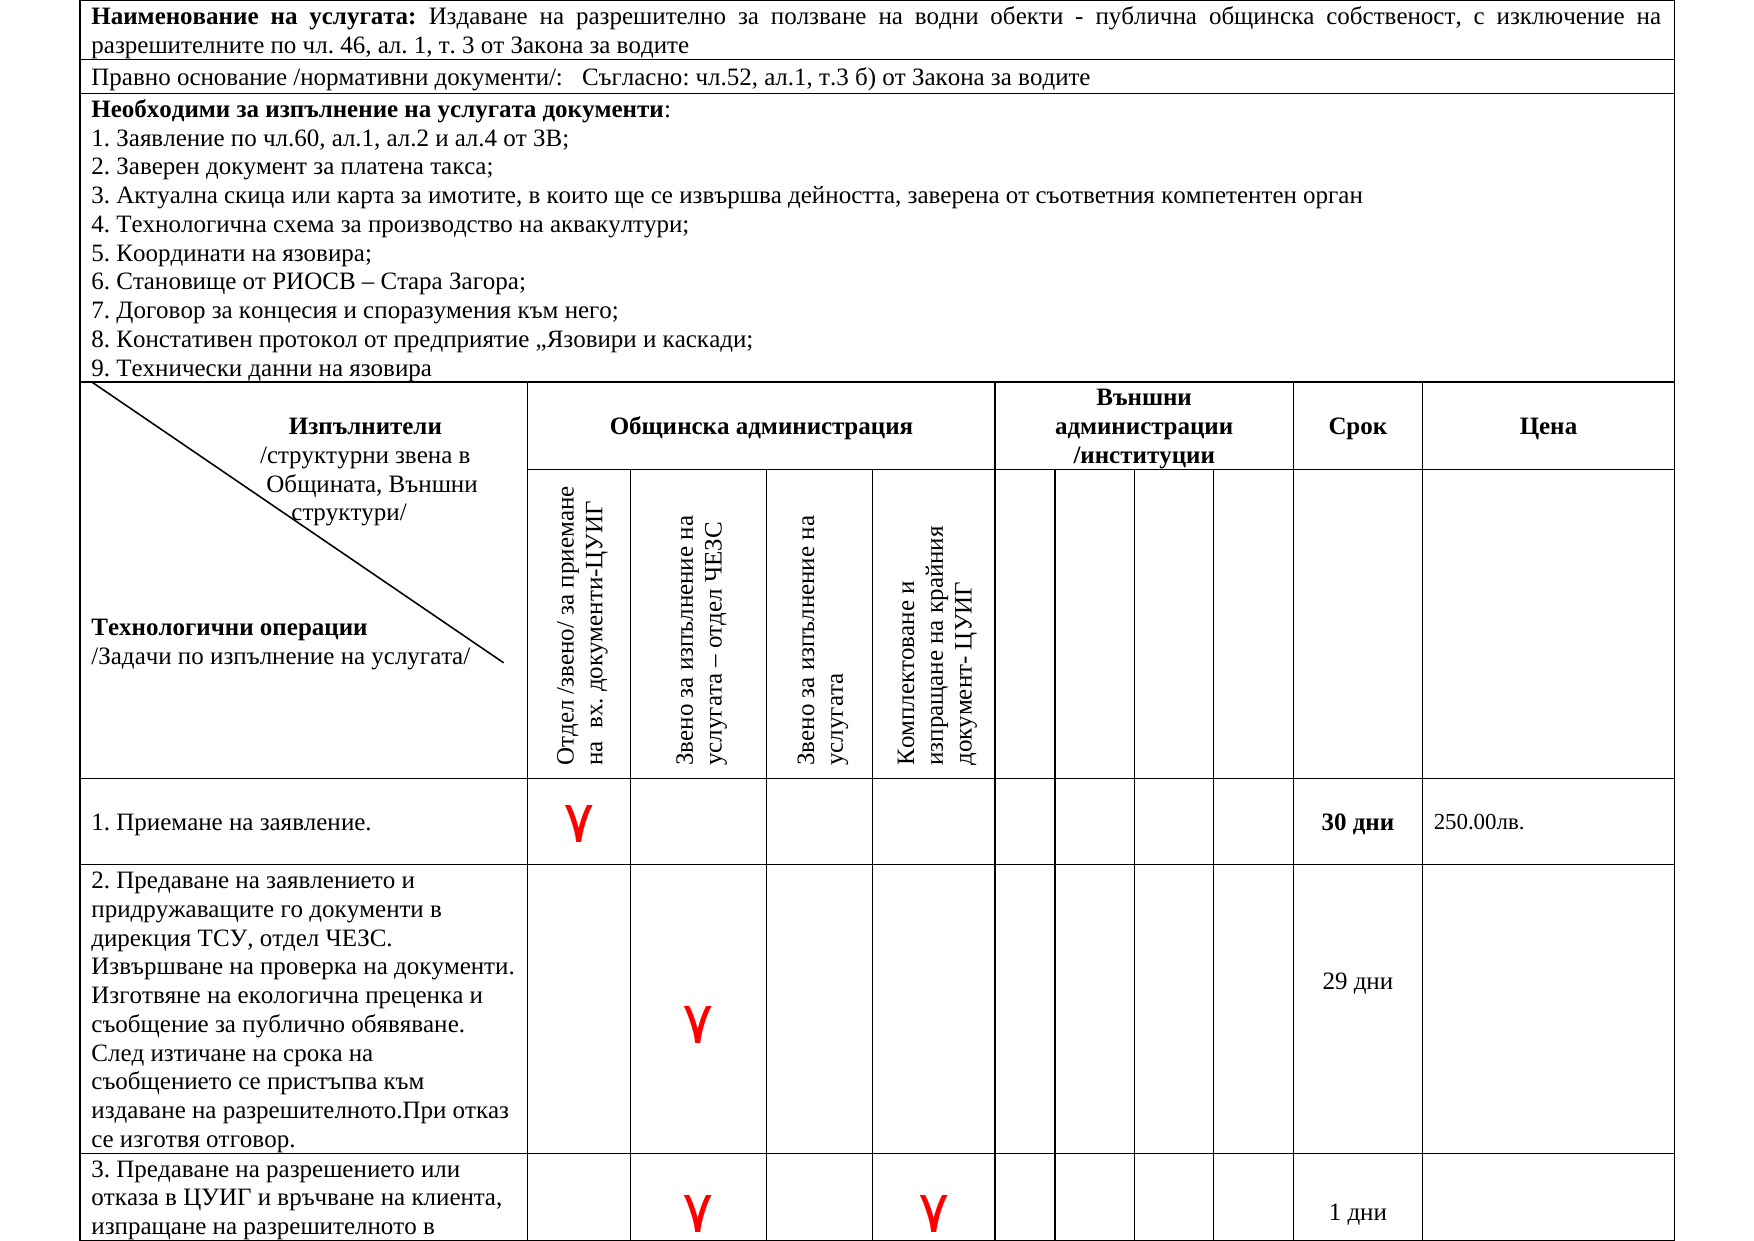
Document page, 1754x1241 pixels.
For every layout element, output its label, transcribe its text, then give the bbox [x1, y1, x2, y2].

table_cell [996, 1154, 1054, 1240]
table_cell ۷ [631, 1154, 766, 1240]
table_cell 3. Предаване на разрешението или отказа в ЦУИГ и връчване на клиента, изпращане на разрешителното в Басейнова дирекция и МОСВ. [81, 1154, 527, 1240]
table_cell [1135, 779, 1213, 864]
table_cell [528, 1154, 630, 1240]
table_cell 29 дни [1294, 865, 1422, 1153]
table_cell Звено за изпълнение на услугата – отдел ЧЕЗС [631, 470, 766, 777]
table_cell [996, 865, 1054, 1153]
table_cell Правно основание /нормативни документи/: Съгласно: чл.52, ал.1, т.3 б) от Закона за водите [81, 60, 1674, 93]
table_cell Звено за изпълнение на услугата [767, 470, 872, 777]
table_cell [528, 865, 630, 1153]
table_cell [1135, 470, 1213, 777]
table_cell [1294, 470, 1422, 777]
table_cell [1056, 865, 1134, 1153]
table_cell [1135, 1154, 1213, 1240]
table_cell [996, 470, 1054, 777]
table_cell [1423, 1154, 1674, 1240]
table_cell 1 дни [1294, 1154, 1422, 1240]
table_cell [1056, 779, 1134, 864]
table_header Наименование на услугата: Издаване на разрешително за ползване на водни обекти - публична общинска собственост, с изключение на разрешителните по чл. 46, ал. 1, т. 3 от Закона за водите [81, 1, 1674, 58]
table_cell 250.00лв. [1423, 779, 1674, 864]
table_cell [767, 865, 872, 1153]
table_cell 30 дни [1294, 779, 1422, 864]
table_cell Необходими за изпълнение на услугата документи: 1. Заявление по чл.60, ал.1, ал.2 и ал.4 от ЗВ; 2. Заверен документ за платена такса; 3. Актуална скица или карта за имотите, в които ще се извършва дейността, заверена от съответния компетентен орган 4. Технологична схема за производство на аквакултури; 5. Координати на язовира; 6. Становище от РИОСВ – Стара Загора; 7. Договор за концесия и споразумения към него; 8. Констативен протокол от предприятие „Язовири и каскади; 9. Технически данни на язовира [81, 94, 1674, 381]
table_cell ۷ [631, 865, 766, 1153]
table_cell [1214, 865, 1293, 1153]
table_cell [1423, 865, 1674, 1153]
table_cell [1135, 865, 1213, 1153]
table_cell [767, 779, 872, 864]
table_cell [996, 779, 1054, 864]
table_cell [631, 779, 766, 864]
table_cell [1214, 1154, 1293, 1240]
table_cell [1423, 470, 1674, 777]
table_cell [873, 779, 994, 864]
table_cell [1214, 470, 1293, 777]
table_cell Изпълнители /структурни звена в Общината, Външни структури/ Технологични операции /Задачи по изпълнение на услугата/ [81, 383, 527, 777]
table_cell 1. Приемане на заявление. [81, 779, 527, 864]
table_cell Общинска администрация [528, 383, 994, 469]
table_cell Отдел /звено/ за приемане на вх. документи-ЦУИГ [528, 470, 630, 777]
table_cell Срок [1294, 383, 1422, 469]
table_cell ۷ [873, 1154, 994, 1240]
table_cell [1214, 779, 1293, 864]
table_cell Външни администрации /институции [996, 383, 1293, 469]
table_cell Цена [1423, 383, 1674, 469]
table_cell Комплектоване и изпращане на крайния документ- ЦУИГ [873, 470, 994, 777]
table_cell [1056, 1154, 1134, 1240]
table_cell 2. Предаване на заявлението и придружаващите го документи в дирекция ТСУ, отдел ЧЕЗС. Извършване на проверка на документи. Изготвяне на екологична преценка и съобщение за публично обявяване. След изтичане на срока на съобщението се пристъпва към издаване на разрешителното.При отказ се изготвя отговор. [81, 865, 527, 1153]
table_cell [873, 865, 994, 1153]
table_cell [1056, 470, 1134, 777]
table_cell ۷ [528, 779, 630, 864]
table_cell [767, 1154, 872, 1240]
